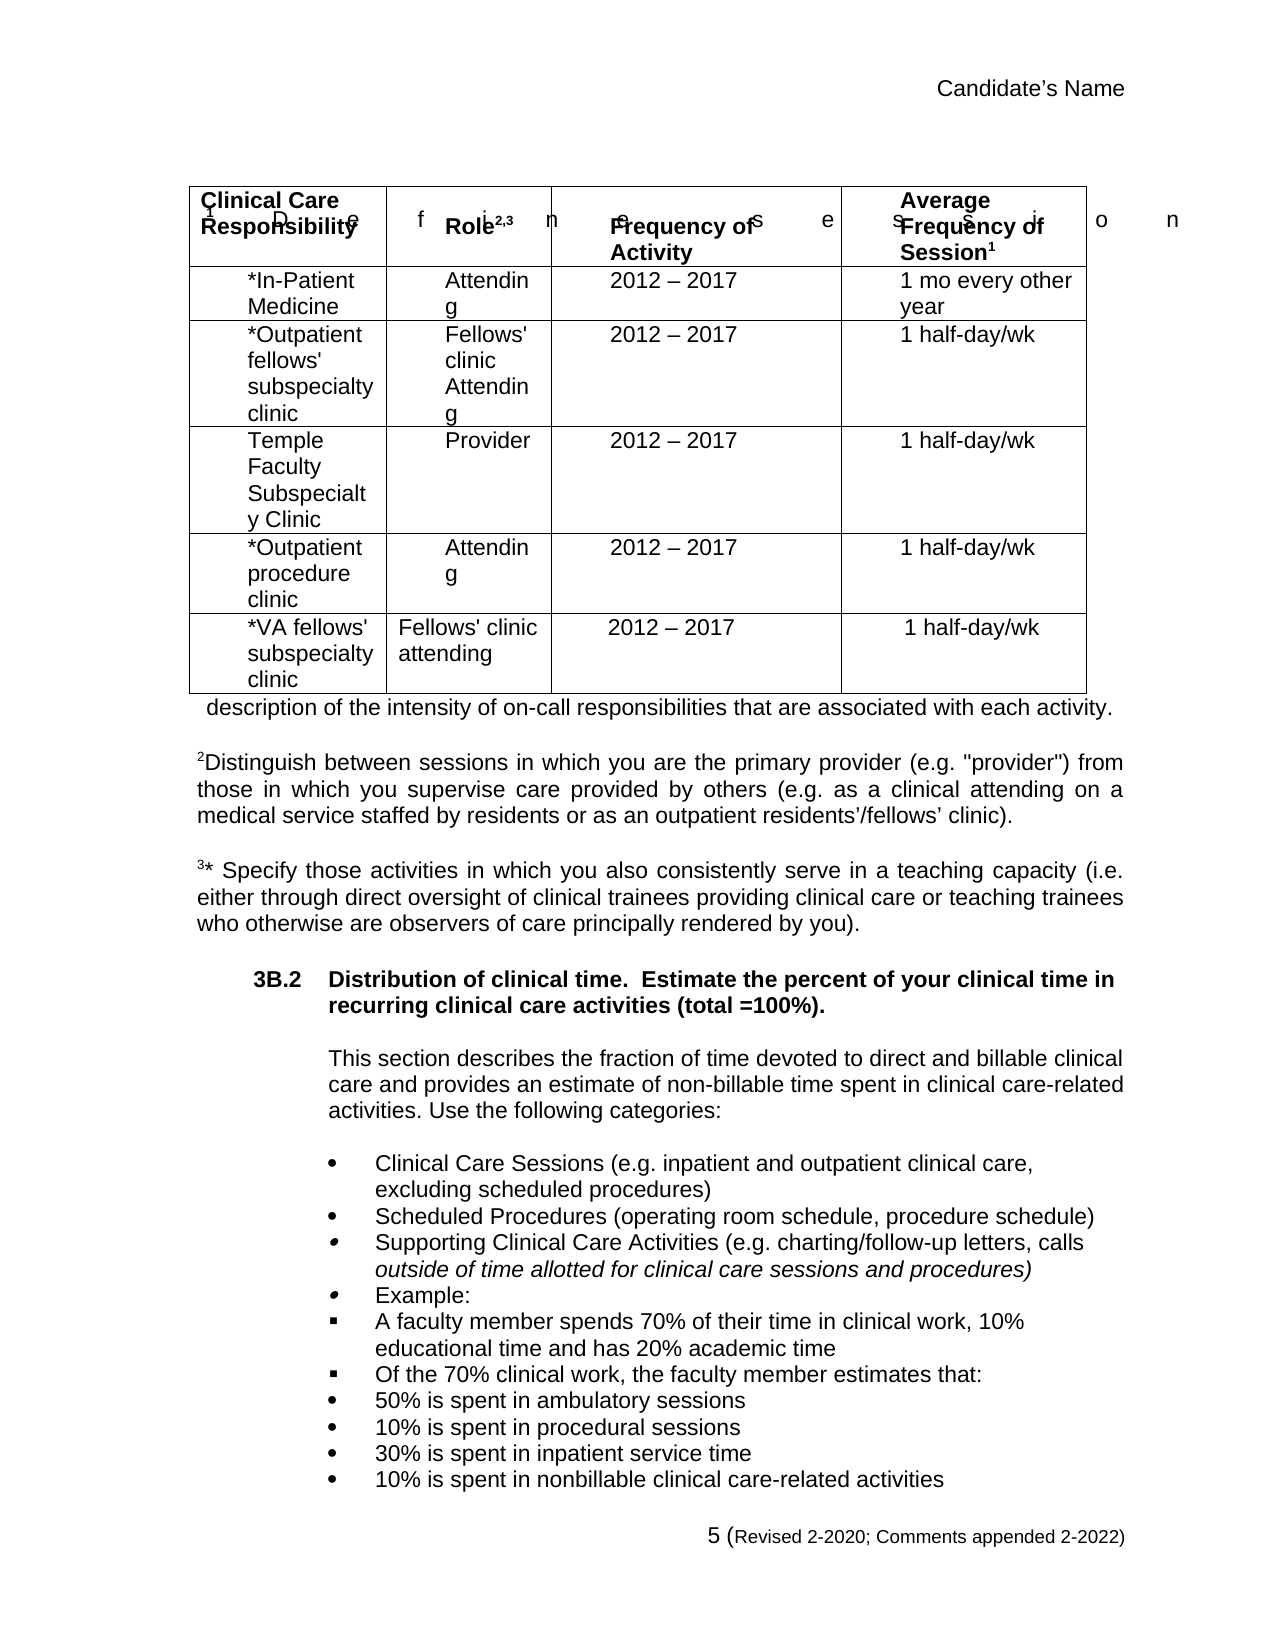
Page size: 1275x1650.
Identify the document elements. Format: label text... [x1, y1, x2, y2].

table_cell 1 half-day/wk [842, 427, 1086, 532]
table_cell 1 half-day/wk [842, 534, 1086, 612]
list Example: [328, 1282, 1125, 1308]
table_cell *Outpatient procedure clinic [190, 534, 386, 612]
table_header Role2,3 [387, 187, 551, 266]
table_cell 1 half-day/wk [842, 614, 1086, 693]
table_cell *VA fellows' subspecialty clinic [190, 614, 386, 693]
list Of the 70% clinical work, the faculty member estimates that: [328, 1361, 1125, 1387]
table_cell 1 half-day/wk [842, 321, 1086, 426]
table_cell Temple Faculty Subspecialty Clinic [190, 427, 386, 532]
list Clinical Care Sessions (e.g. inpatient and outpatient clinical care, excluding scheduled procedures) [328, 1150, 1125, 1203]
table_cell *In-Patient Medicine [190, 267, 386, 319]
text 3B.2 Distribution of clinical time. Estimate the percent of your clinical time in recurring clinical care activities (total =100%). [253, 966, 1125, 1018]
table_cell *Outpatient fellows' subspecialty clinic [190, 321, 386, 426]
table_cell Fellows' clinic attending [387, 614, 551, 693]
table_header Frequency of Activity [552, 187, 841, 266]
table_header Clinical Care Responsibility [190, 187, 386, 266]
list 50% is spent in ambulatory sessions [328, 1387, 1125, 1414]
list A faculty member spends 70% of their time in clinical work, 10% educational time and has 20% academic time [328, 1308, 1125, 1361]
table_cell 2012 – 2017 [552, 267, 841, 319]
text 2Distinguish between sessions in which you are the primary provider (e.g. "provider") from those in which you supervise care provided by others (e.g. as a clinical attending on a medical service staffed by residents or as an outpatient residents’/fellows’ clinic). [197, 749, 1125, 828]
table_cell 2012 – 2017 [552, 321, 841, 426]
text This section describes the fraction of time devoted to direct and billable clinical care and provides an estimate of non-billable time spent in clinical care-related activities. Use the following categories: [328, 1045, 1125, 1124]
list Supporting Clinical Care Activities (e.g. charting/follow-up letters, calls outside of time allotted for clinical care sessions and procedures) [328, 1229, 1125, 1282]
text 1Define session (e.g. session = 1 month, one 2-wk block, 1 half-day). You may include a description of the intensity of on-call responsibilities that are associated with each activity. [150, 206, 1125, 720]
text 3* Specify those activities in which you also consistently serve in a teaching capacity (i.e. either through direct oversight of clinical trainees providing clinical care or teaching trainees who otherwise are observers of care principally rendered by you). [197, 857, 1125, 936]
table_cell 1 mo every other year [842, 267, 1086, 319]
list Scheduled Procedures (operating room schedule, procedure schedule) [328, 1203, 1125, 1229]
table_cell Provider [387, 427, 551, 532]
table_cell Attending [387, 534, 551, 612]
table_cell 2012 – 2017 [552, 534, 841, 612]
table_cell Fellows' clinic Attending [387, 321, 551, 426]
list 30% is spent in inpatient service time [328, 1440, 1125, 1466]
list 10% is spent in nonbillable clinical care-related activities [328, 1466, 1125, 1493]
table_cell 2012 – 2017 [552, 427, 841, 532]
table_header Average Frequency of Session1 [842, 187, 1086, 266]
table_cell Attending [387, 267, 551, 319]
table_cell 2012 – 2017 [552, 614, 841, 693]
list 10% is spent in procedural sessions [328, 1414, 1125, 1440]
